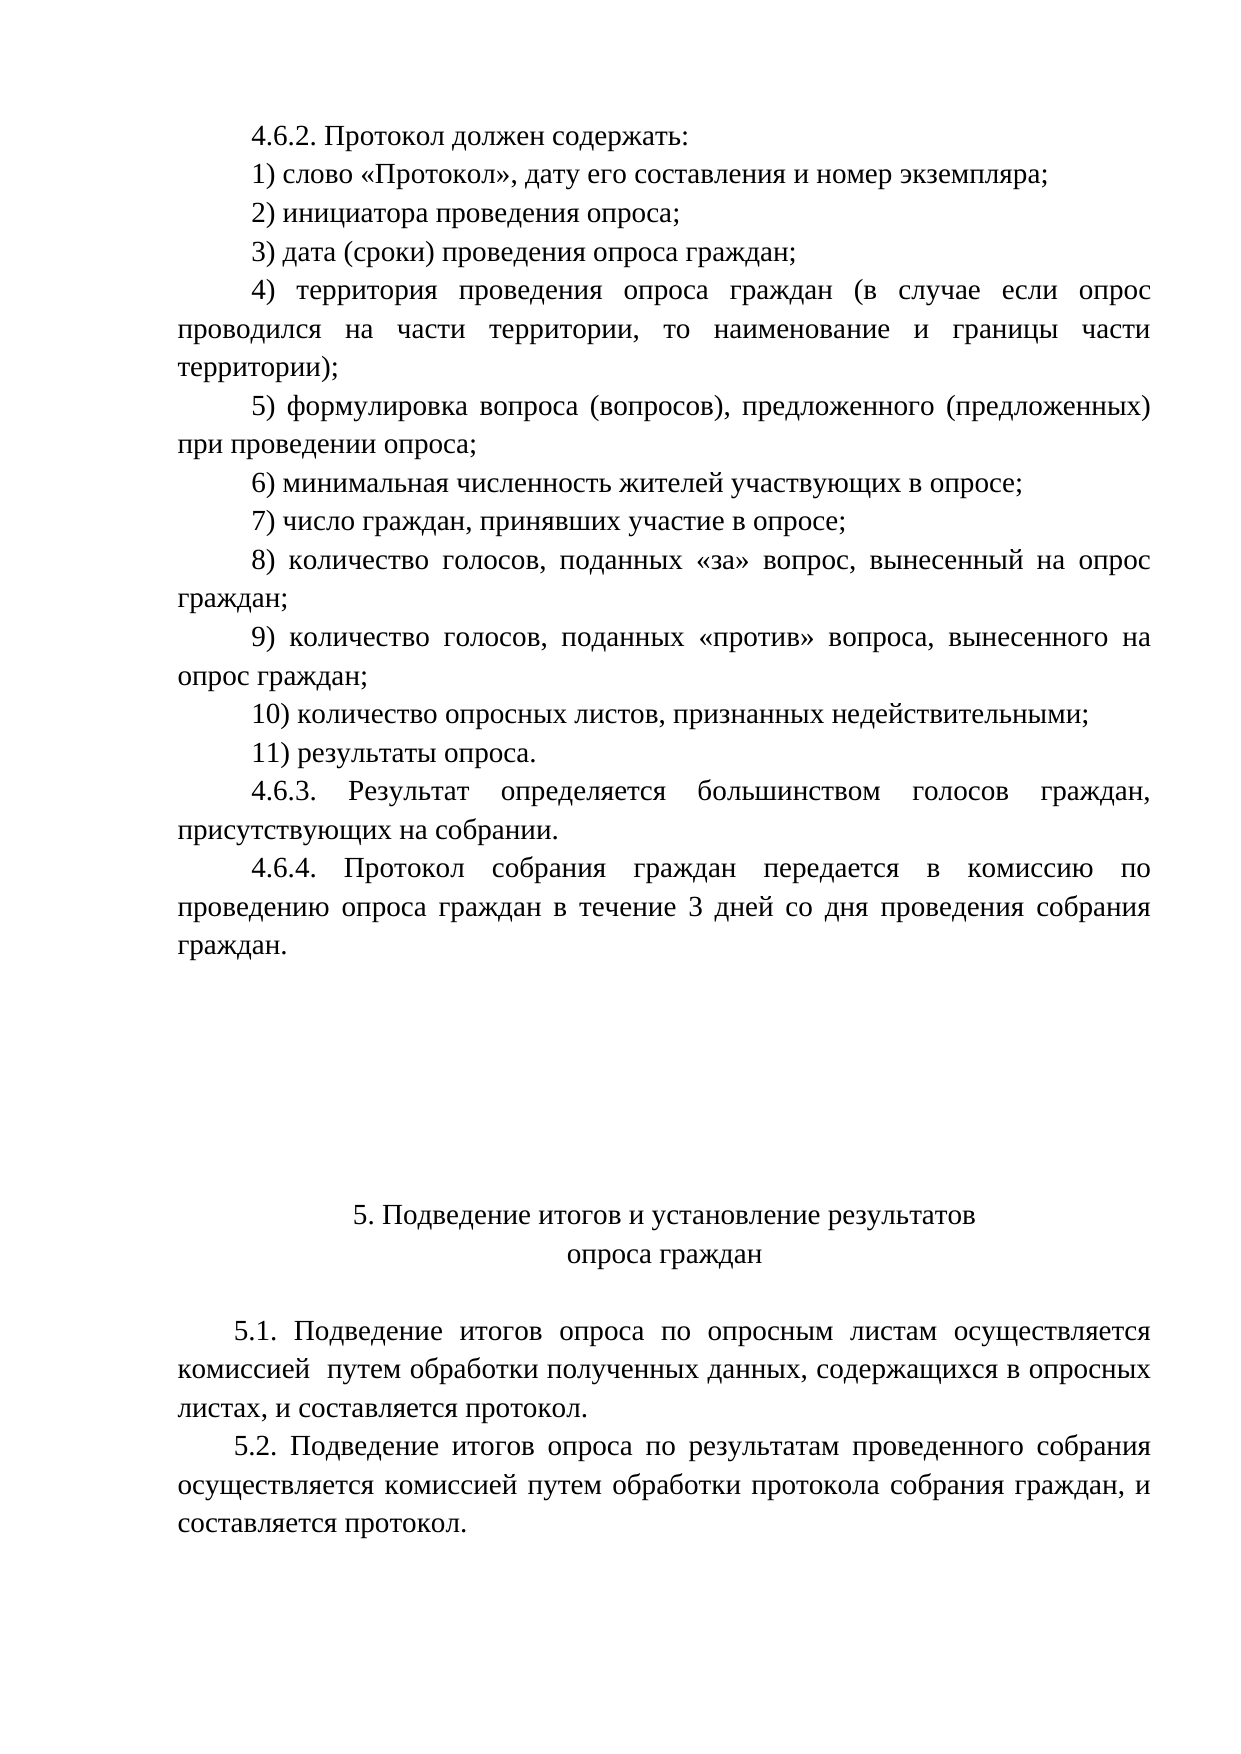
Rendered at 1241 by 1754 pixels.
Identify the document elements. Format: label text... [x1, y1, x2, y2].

text 7) число граждан, принявших участие в опросе; [177, 503, 1152, 537]
text 5.2. Подведение итогов опроса по результатам проведенного собрания осуществляется комиссией путем обработки протокола собрания граждан, и составляется протокол. [177, 1428, 1152, 1539]
text 10) количество опросных листов, признанных недействительными; [177, 696, 1152, 730]
text 9) количество голосов, поданных «против» вопроса, вынесенного на опрос граждан; [177, 619, 1152, 691]
text 8) количество голосов, поданных «за» вопрос, вынесенный на опрос граждан; [177, 542, 1152, 614]
text 4.6.4. Протокол собрания граждан передается в комиссию по проведению опроса граждан в течение 3 дней со дня проведения собрания граждан. [177, 850, 1152, 961]
text 4.6.3. Результат определяется большинством голосов граждан, присутствующих на собрании. [177, 773, 1152, 845]
text 4.6.2. Протокол должен содержать: [177, 118, 1152, 152]
text 6) минимальная численность жителей участвующих в опросе; [177, 465, 1152, 498]
text 2) инициатора проведения опроса; [177, 195, 1152, 229]
text 3) дата (сроки) проведения опроса граждан; [177, 234, 1152, 267]
text 5. Подведение итогов и установление результатов [177, 1197, 1152, 1231]
text 5.1. Подведение итогов опроса по опросным листам осуществляется комиссией путем обработки полученных данных, содержащихся в опросных листах, и составляется протокол. [177, 1313, 1152, 1423]
text 11) результаты опроса. [177, 735, 1152, 768]
text опроса граждан [177, 1236, 1152, 1269]
text 1) слово «Протокол», дату его составления и номер экземпляра; [177, 157, 1152, 190]
text 4) территория проведения опроса граждан (в случае если опрос проводился на части территории, то наименование и границы части территории); [177, 272, 1152, 383]
text 5) формулировка вопроса (вопросов), предложенного (предложенных) при проведении опроса; [177, 388, 1152, 460]
